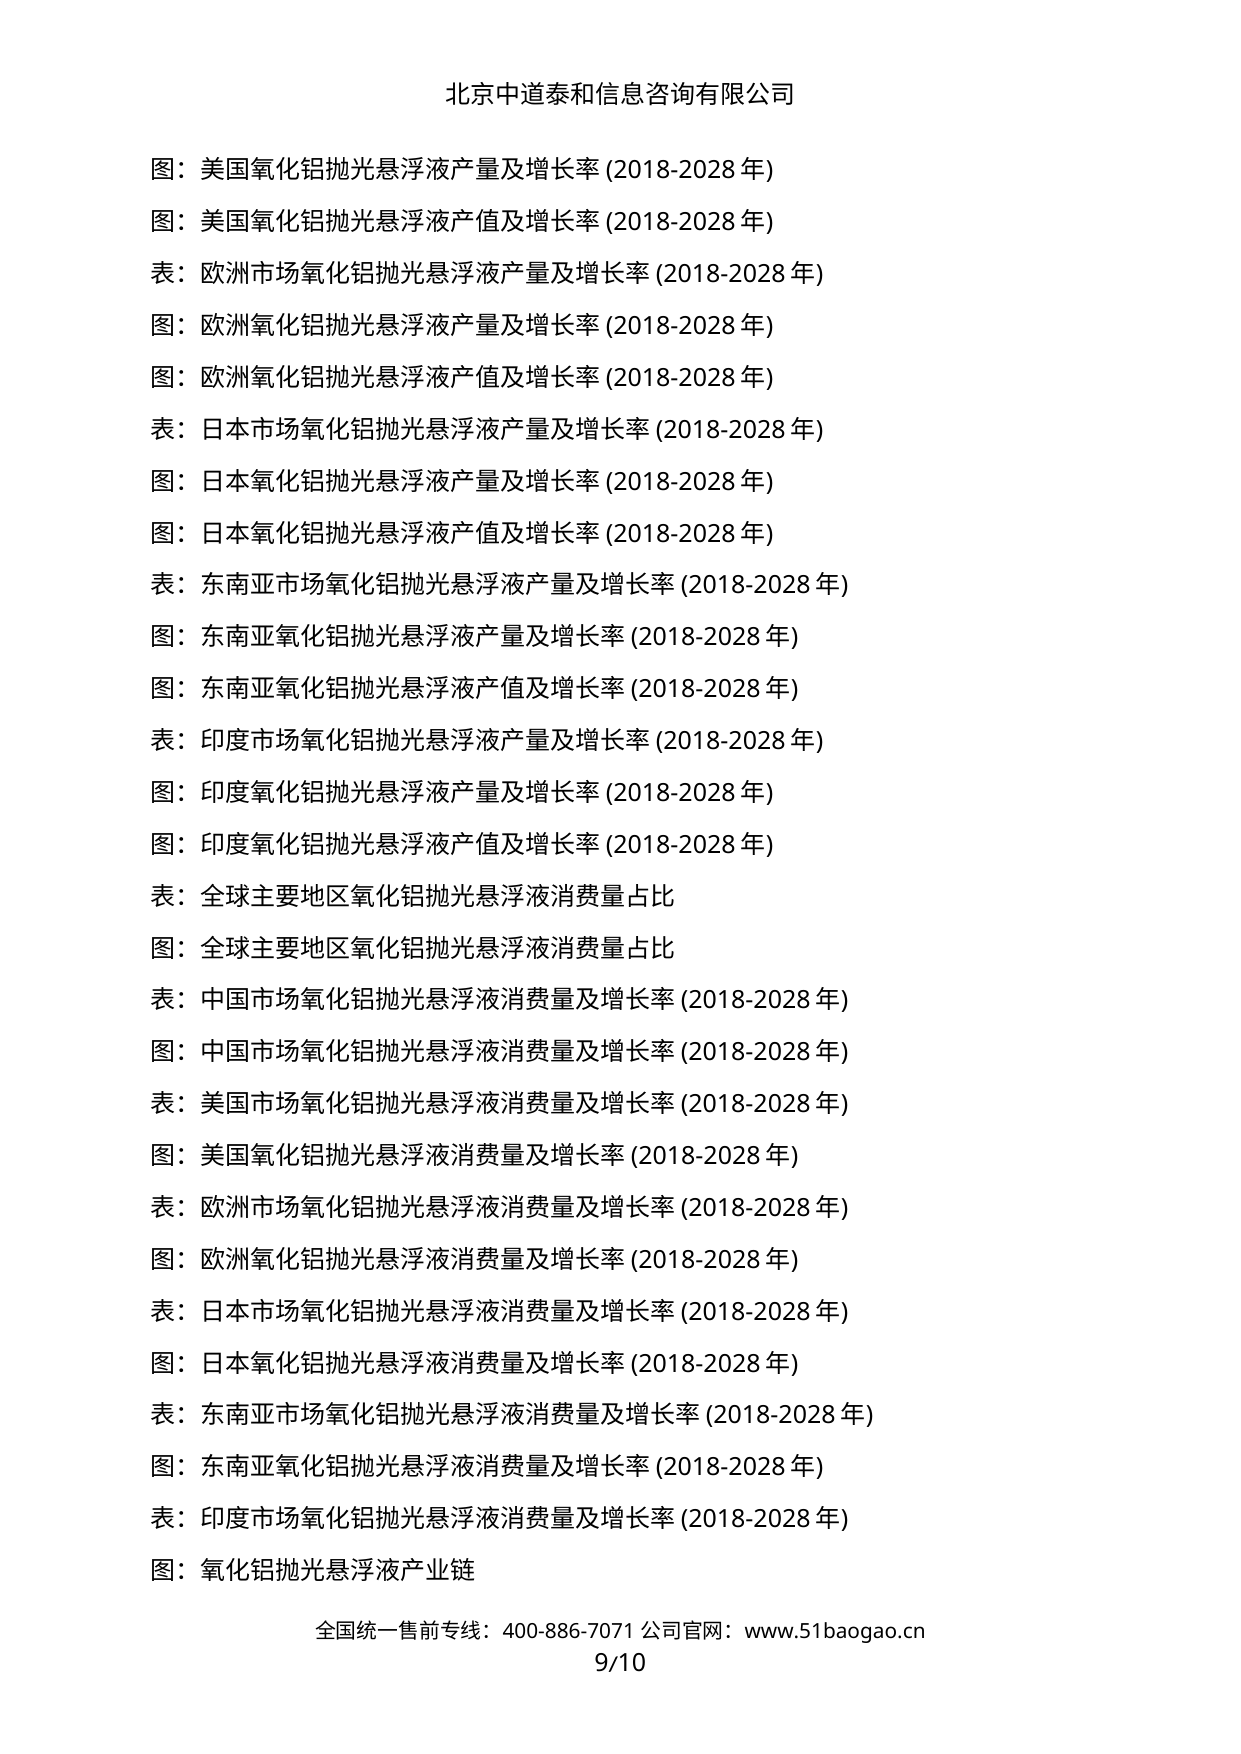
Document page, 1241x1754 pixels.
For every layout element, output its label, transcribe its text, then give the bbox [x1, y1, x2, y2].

text 表：日本市场氧化铝抛光悬浮液消费量及增长率 (2018-2028年) [150, 1291, 1090, 1327]
text 图：印度氧化铝抛光悬浮液产值及增长率 (2018-2028年) [150, 824, 1090, 861]
text 图：美国氧化铝抛光悬浮液产值及增长率 (2018-2028年) [150, 202, 1090, 238]
text 表：印度市场氧化铝抛光悬浮液产量及增长率 (2018-2028年) [150, 721, 1090, 757]
text 图：欧洲氧化铝抛光悬浮液产值及增长率 (2018-2028年) [150, 357, 1090, 394]
text 图：东南亚氧化铝抛光悬浮液产值及增长率 (2018-2028年) [150, 669, 1090, 705]
text 表：欧洲市场氧化铝抛光悬浮液产量及增长率 (2018-2028年) [150, 254, 1090, 290]
text 图：欧洲氧化铝抛光悬浮液消费量及增长率 (2018-2028年) [150, 1239, 1090, 1276]
text 图：欧洲氧化铝抛光悬浮液产量及增长率 (2018-2028年) [150, 306, 1090, 342]
text 表：东南亚市场氧化铝抛光悬浮液产量及增长率 (2018-2028年) [150, 565, 1090, 601]
text 图：日本氧化铝抛光悬浮液产值及增长率 (2018-2028年) [150, 513, 1090, 549]
text 图：全球主要地区氧化铝抛光悬浮液消费量占比 [150, 928, 1090, 964]
text 表：印度市场氧化铝抛光悬浮液消费量及增长率 (2018-2028年) [150, 1499, 1090, 1535]
text 表：欧洲市场氧化铝抛光悬浮液消费量及增长率 (2018-2028年) [150, 1187, 1090, 1224]
text 表：全球主要地区氧化铝抛光悬浮液消费量占比 [150, 876, 1090, 912]
text 图：美国氧化铝抛光悬浮液消费量及增长率 (2018-2028年) [150, 1136, 1090, 1172]
text 图：东南亚氧化铝抛光悬浮液产量及增长率 (2018-2028年) [150, 617, 1090, 653]
text 图：氧化铝抛光悬浮液产业链 [150, 1551, 1090, 1587]
text 图：中国市场氧化铝抛光悬浮液消费量及增长率 (2018-2028年) [150, 1032, 1090, 1068]
text 表：美国市场氧化铝抛光悬浮液消费量及增长率 (2018-2028年) [150, 1084, 1090, 1120]
text 图：日本氧化铝抛光悬浮液产量及增长率 (2018-2028年) [150, 461, 1090, 497]
text 表：东南亚市场氧化铝抛光悬浮液消费量及增长率 (2018-2028年) [150, 1395, 1090, 1431]
text 表：中国市场氧化铝抛光悬浮液消费量及增长率 (2018-2028年) [150, 980, 1090, 1016]
text 图：日本氧化铝抛光悬浮液消费量及增长率 (2018-2028年) [150, 1343, 1090, 1379]
text 图：印度氧化铝抛光悬浮液产量及增长率 (2018-2028年) [150, 772, 1090, 809]
text 表：日本市场氧化铝抛光悬浮液产量及增长率 (2018-2028年) [150, 409, 1090, 446]
text 图：东南亚氧化铝抛光悬浮液消费量及增长率 (2018-2028年) [150, 1447, 1090, 1483]
text 图：美国氧化铝抛光悬浮液产量及增长率 (2018-2028年) [150, 150, 1090, 186]
